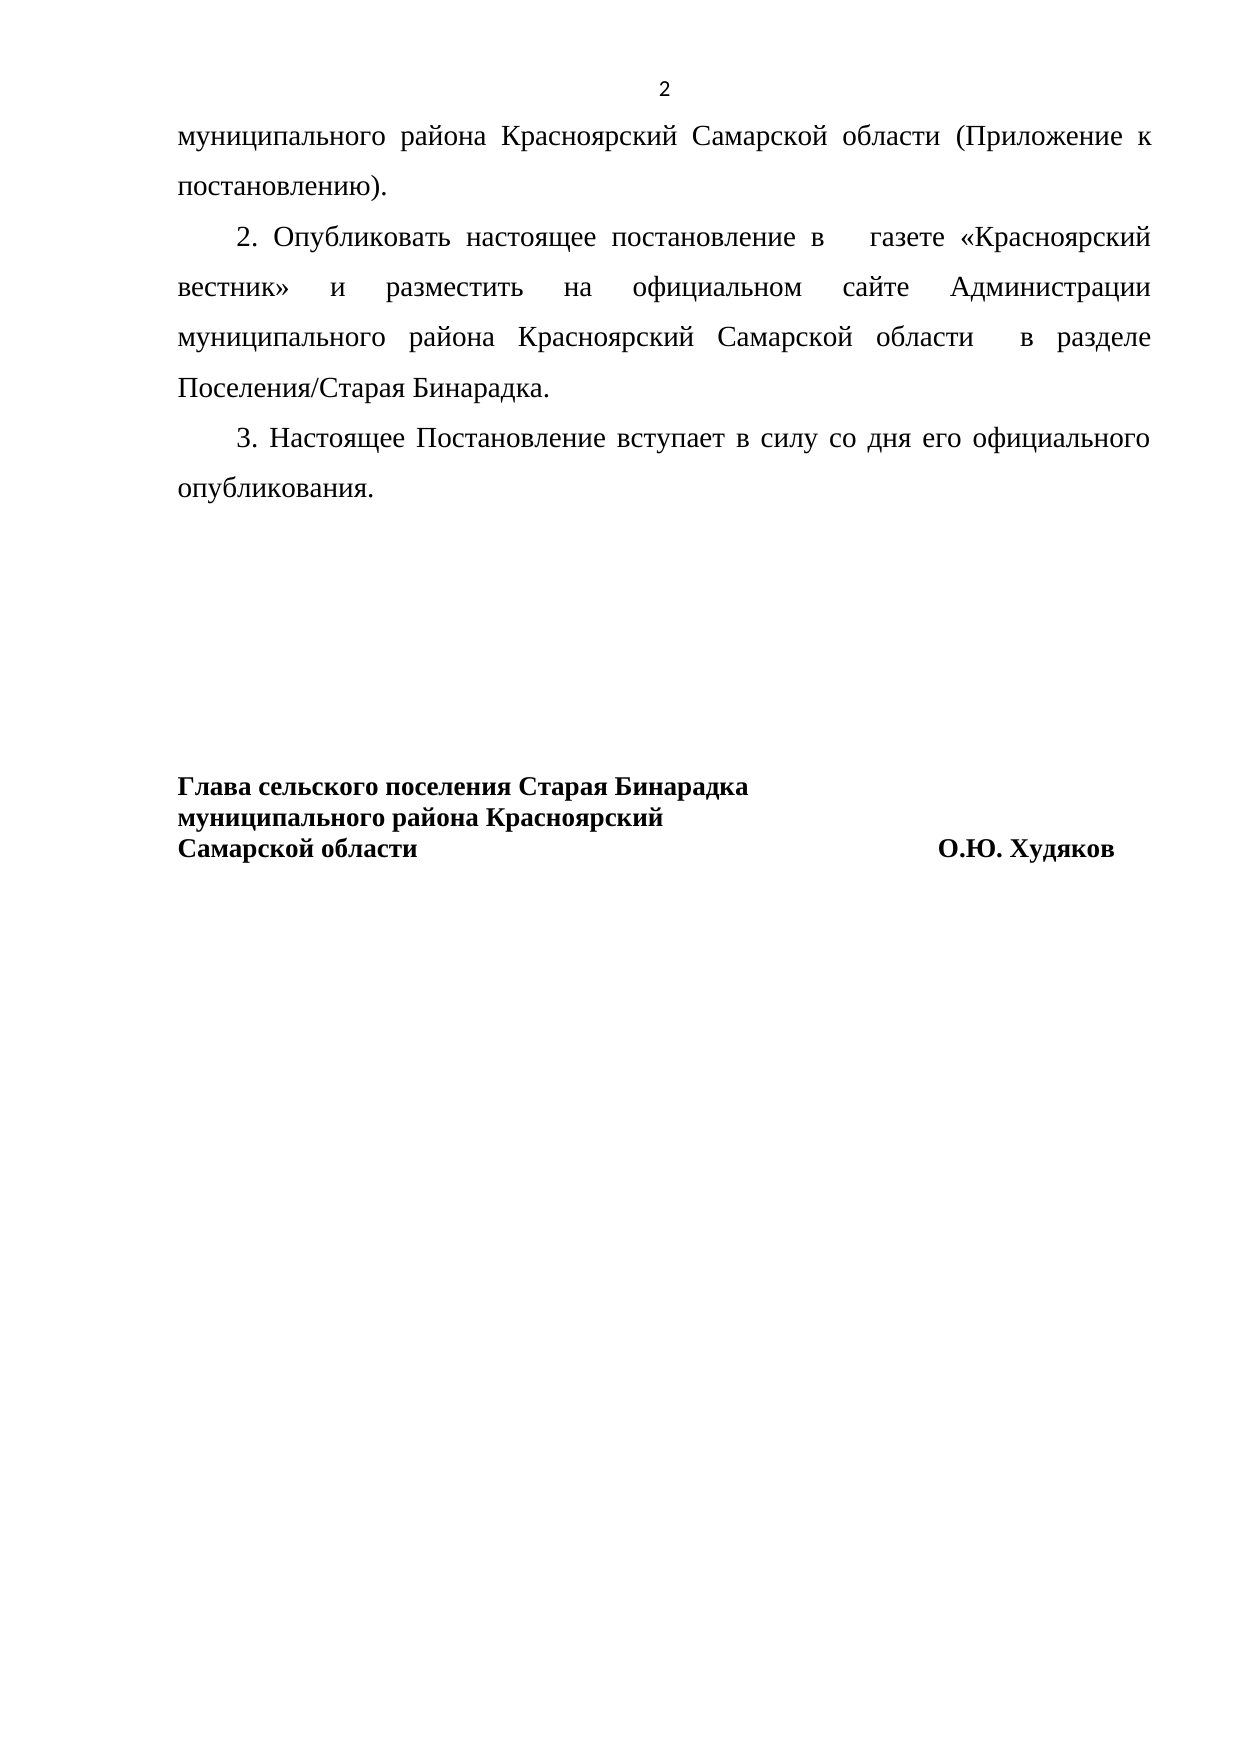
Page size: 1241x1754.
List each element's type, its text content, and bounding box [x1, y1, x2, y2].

text 2. Опубликовать настоящее постановление в газете «Красноярский вестник» и разместить на официальном сайте Администрации муниципального района Красноярский Самарской области в разделе Поселения/Старая Бинарадка. [177, 219, 1152, 403]
text Самарской области О.Ю. Худяков [177, 832, 1152, 863]
text Глава сельского поселения Старая Бинарадка [177, 770, 1152, 801]
text 3. Настоящее Постановление вступает в силу со дня его официального опубликования. [177, 420, 1152, 504]
text муниципального района Красноярский [177, 801, 1152, 832]
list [177, 118, 1152, 202]
